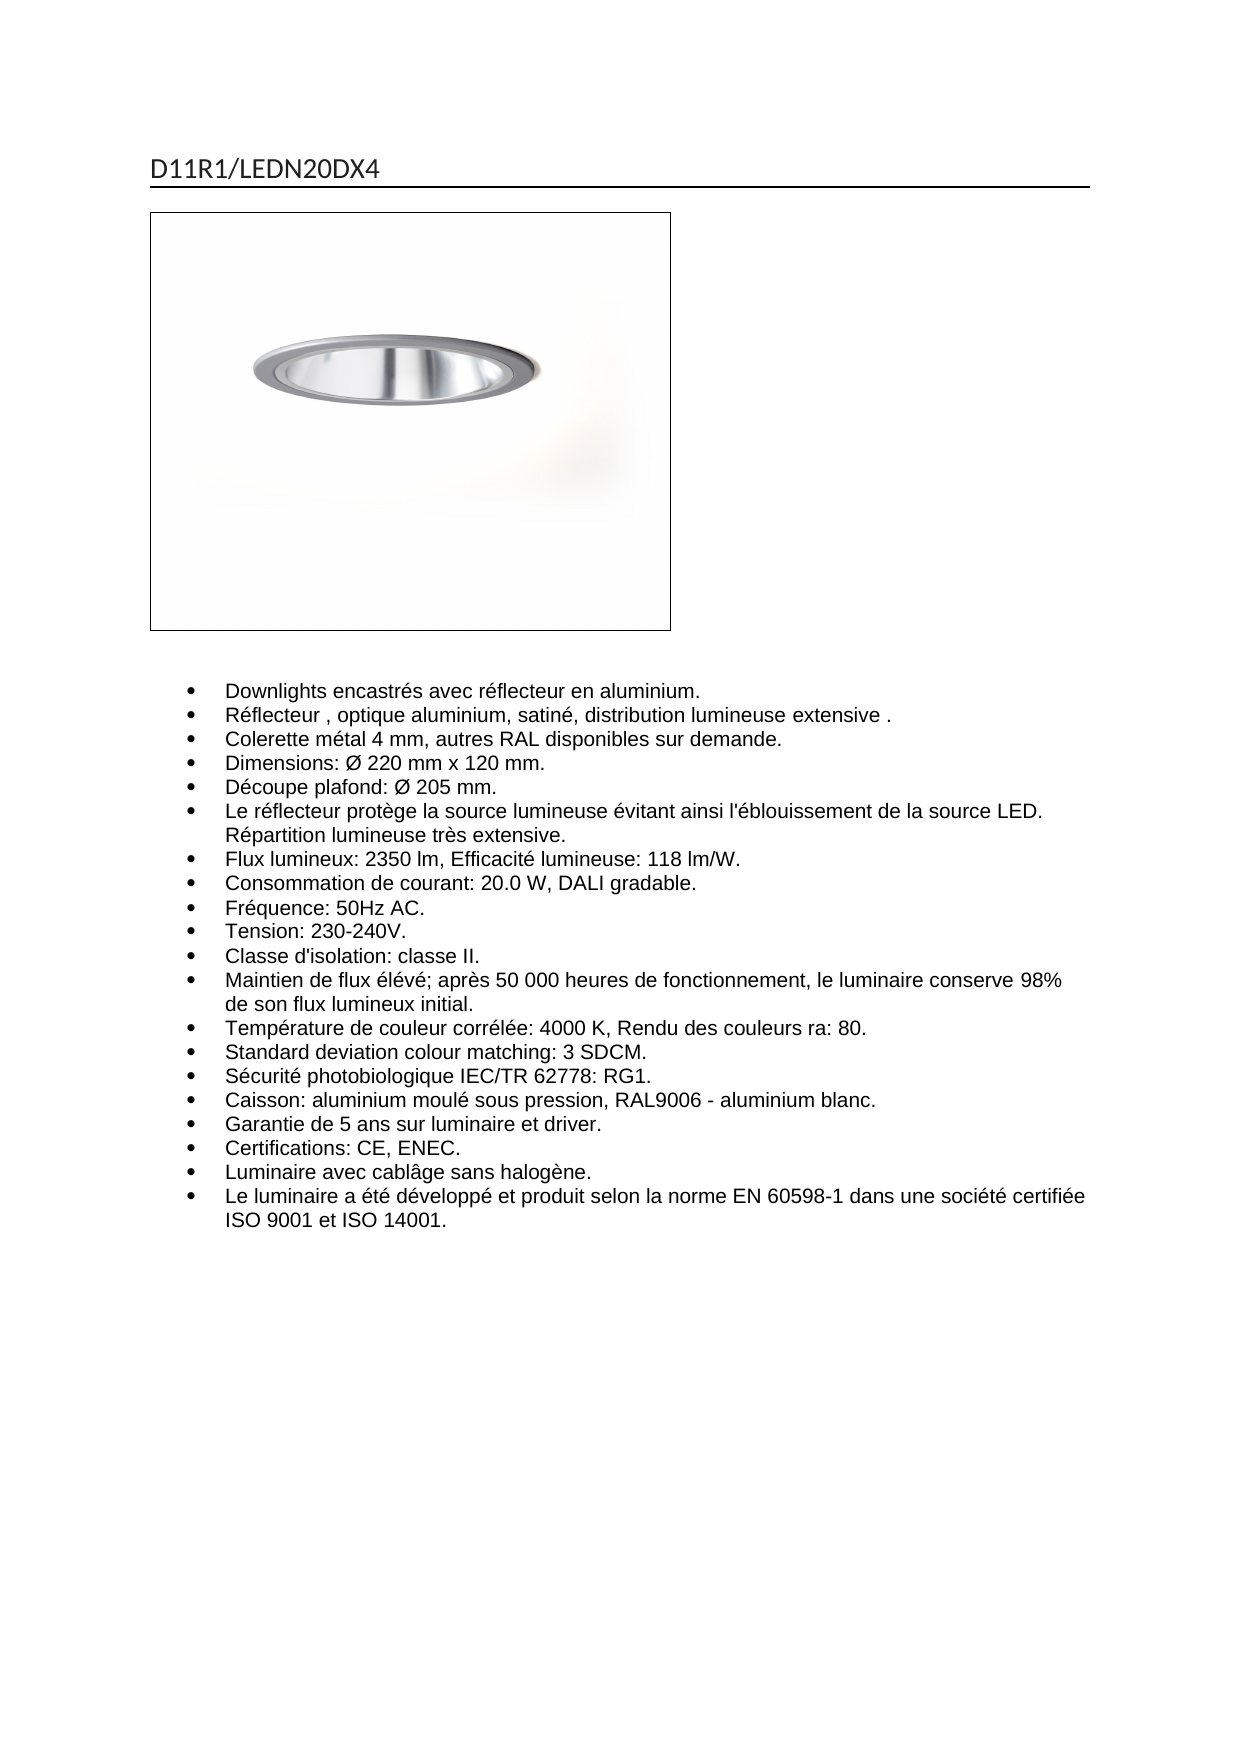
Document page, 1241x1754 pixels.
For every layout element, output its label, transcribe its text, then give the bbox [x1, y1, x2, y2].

list Réflecteur , optique aluminium, satiné, distribution lumineuse extensive . [187, 703, 1090, 727]
list Le luminaire a été développé et produit selon la norme EN 60598-1 dans une société certifiée ISO 9001 et ISO 14001. [187, 1184, 1090, 1232]
list Standard deviation colour matching: 3 SDCM. [187, 1039, 1090, 1064]
list Le réflecteur protège la source lumineuse évitant ainsi l'éblouissement de la source LED. Répartition lumineuse très extensive. [187, 799, 1090, 847]
list Garantie de 5 ans sur luminaire et driver. [187, 1112, 1090, 1136]
list Maintien de flux élévé; après 50 000 heures de fonctionnement, le luminaire conserve 98% de son flux lumineux initial. [187, 967, 1090, 1016]
list Colerette métal 4 mm, autres RAL disponibles sur demande. [187, 727, 1090, 751]
list Sécurité photobiologique IEC/TR 62778: RG1. [187, 1064, 1090, 1088]
list Caisson: aluminium moulé sous pression, RAL9006 - aluminium blanc. [187, 1088, 1090, 1112]
list Flux lumineux: 2350 lm, Efficacité lumineuse: 118 lm/W. [187, 847, 1090, 871]
list Dimensions: Ø 220 mm x 120 mm. [187, 751, 1090, 775]
list Luminaire avec cablâge sans halogène. [187, 1160, 1090, 1184]
picture [151, 213, 670, 630]
list Downlights encastrés avec réflecteur en aluminium. [187, 679, 1090, 703]
list Classe d'isolation: classe II. [187, 943, 1090, 967]
list Découpe plafond: Ø 205 mm. [187, 775, 1090, 799]
text D11R1/LEDN20DX4 [150, 150, 1090, 186]
list Consommation de courant: 20.0 W, DALI gradable. [187, 871, 1090, 895]
list Fréquence: 50Hz AC. [187, 895, 1090, 919]
list Tension: 230-240V. [187, 919, 1090, 943]
list Température de couleur corrélée: 4000 K, Rendu des couleurs ra: 80. [187, 1016, 1090, 1039]
list Certifications: CE, ENEC. [187, 1136, 1090, 1160]
